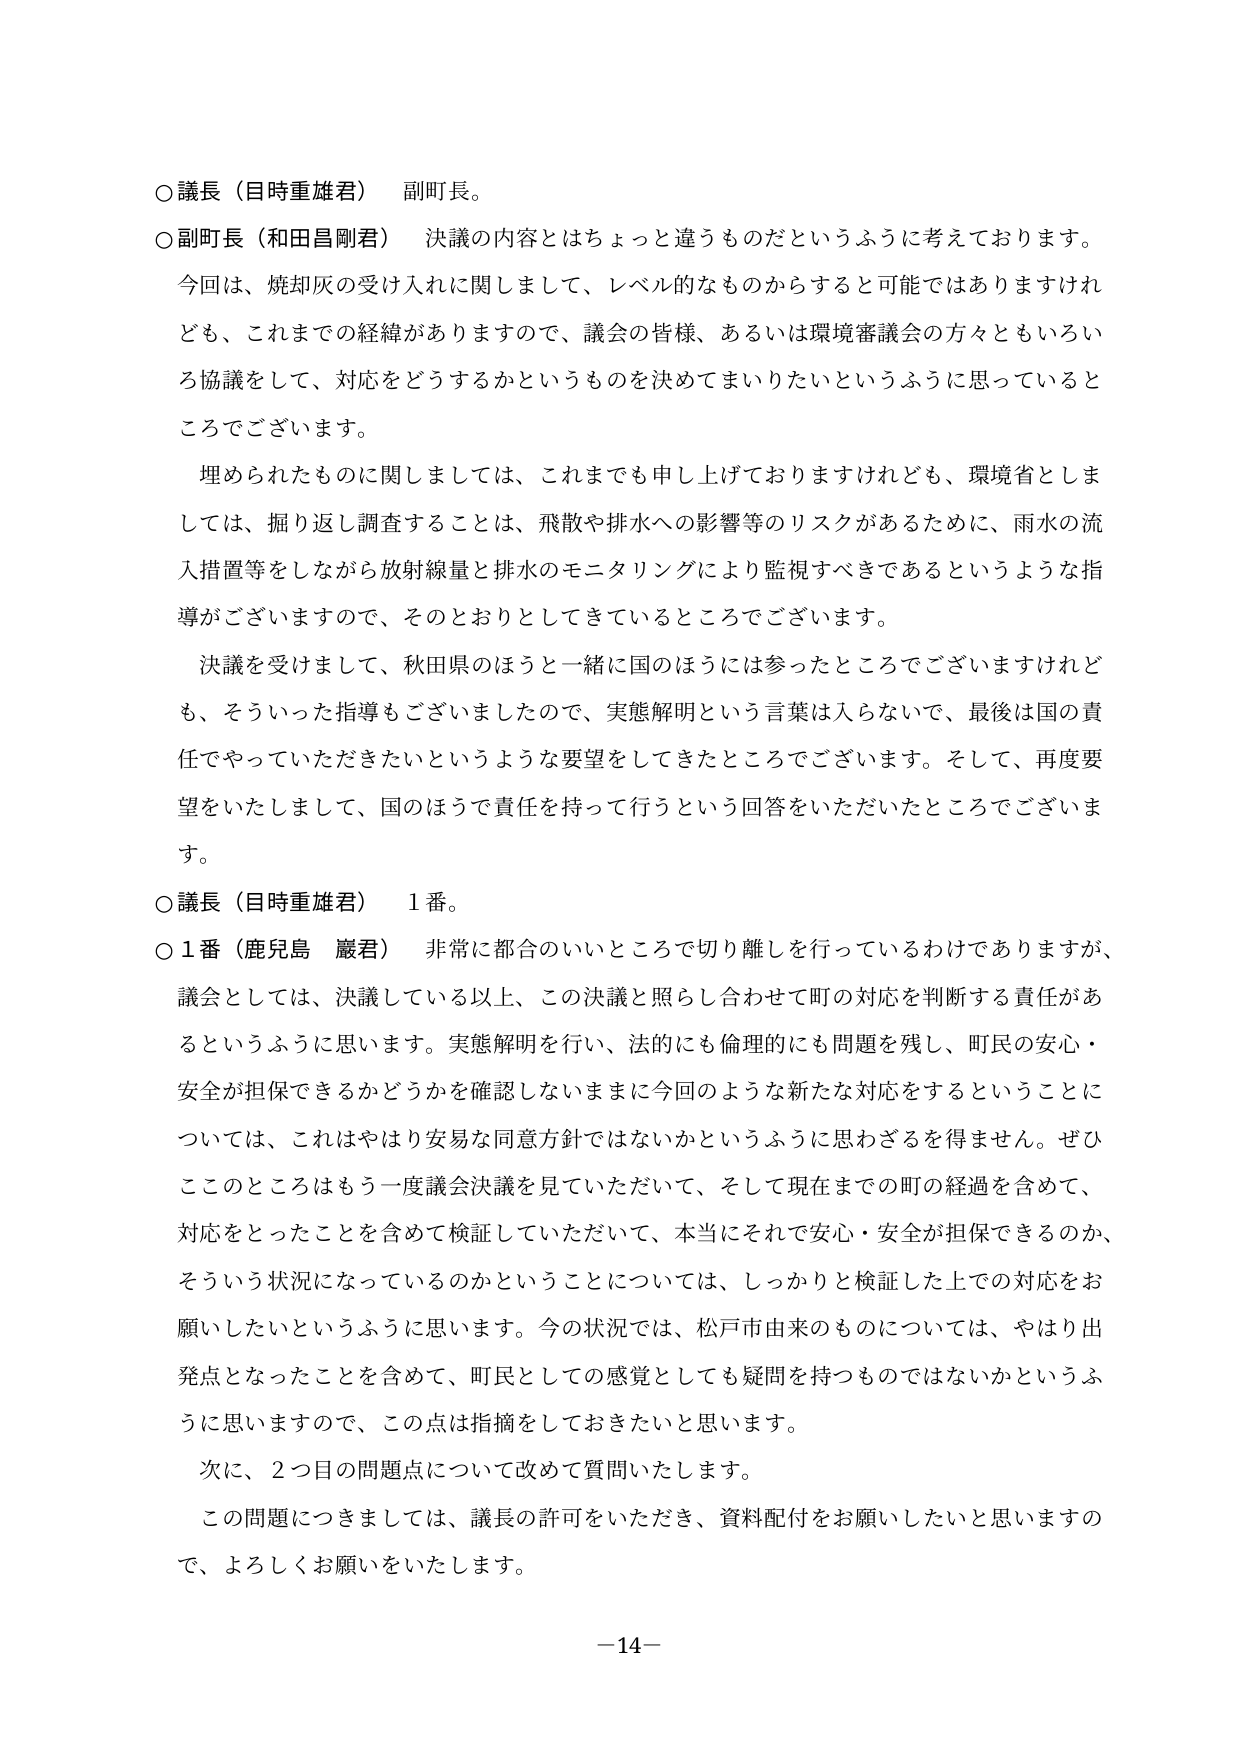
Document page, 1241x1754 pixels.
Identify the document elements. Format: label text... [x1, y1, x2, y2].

text 埋められたものに関しましては、これまでも申し上げておりますけれども、環境省としましては、掘り返し調査することは、飛散や排水への影響等のリスクがあるために、雨水の流入措置等をしながら放射線量と排水のモニタリングにより監視すべきであるというような指導がございますので、そのとおりとしてきているところでございます。 [154, 450, 1104, 640]
text ○副町長（和田昌剛君） 決議の内容とはちょっと違うものだというふうに考えております。今回は、焼却灰の受け入れに関しまして、レベル的なものからすると可能ではありますけれども、これまでの経緯がありますので、議会の皆様、あるいは環境審議会の方々ともいろいろ協議をして、対応をどうするかというものを決めてまいりたいというふうに思っているところでございます。 [154, 213, 1104, 450]
text 決議を受けまして、秋田県のほうと一緒に国のほうには参ったところでございますけれども、そういった指導もございましたので、実態解明という言葉は入らないで、最後は国の責任でやっていただきたいというような要望をしてきたところでございます。そして、再度要望をいたしまして、国のほうで責任を持って行うという回答をいただいたところでございます。 [154, 640, 1104, 877]
text ○議長（目時重雄君） 副町長。 [154, 166, 1104, 213]
text ○議長（目時重雄君） １番。 [154, 877, 1104, 924]
text 次に、２つ目の問題点について改めて質問いたします。 [154, 1446, 1104, 1493]
text この問題につきましては、議長の許可をいただき、資料配付をお願いしたいと思いますので、よろしくお願いをいたします。 [154, 1493, 1104, 1588]
text ○１番（鹿兒島 巖君） 非常に都合のいいところで切り離しを行っているわけでありますが、議会としては、決議している以上、この決議と照らし合わせて町の対応を判断する責任があるというふうに思います。実態解明を行い、法的にも倫理的にも問題を残し、町民の安心・安全が担保できるかどうかを確認しないままに今回のような新たな対応をするということについては、これはやはり安易な同意方針ではないかというふうに思わざるを得ません。ぜひここのところはもう一度議会決議を見ていただいて、そして現在までの町の経過を含めて、対応をとったことを含めて検証していただいて、本当にそれで安心・安全が担保できるのか、そういう状況になっているのかということについては、しっかりと検証した上での対応をお願いしたいというふうに思います。今の状況では、松戸市由来のものについては、やはり出発点となったことを含めて、町民としての感覚としても疑問を持つものではないかというふうに思いますので、この点は指摘をしておきたいと思います。 [154, 924, 1104, 1446]
